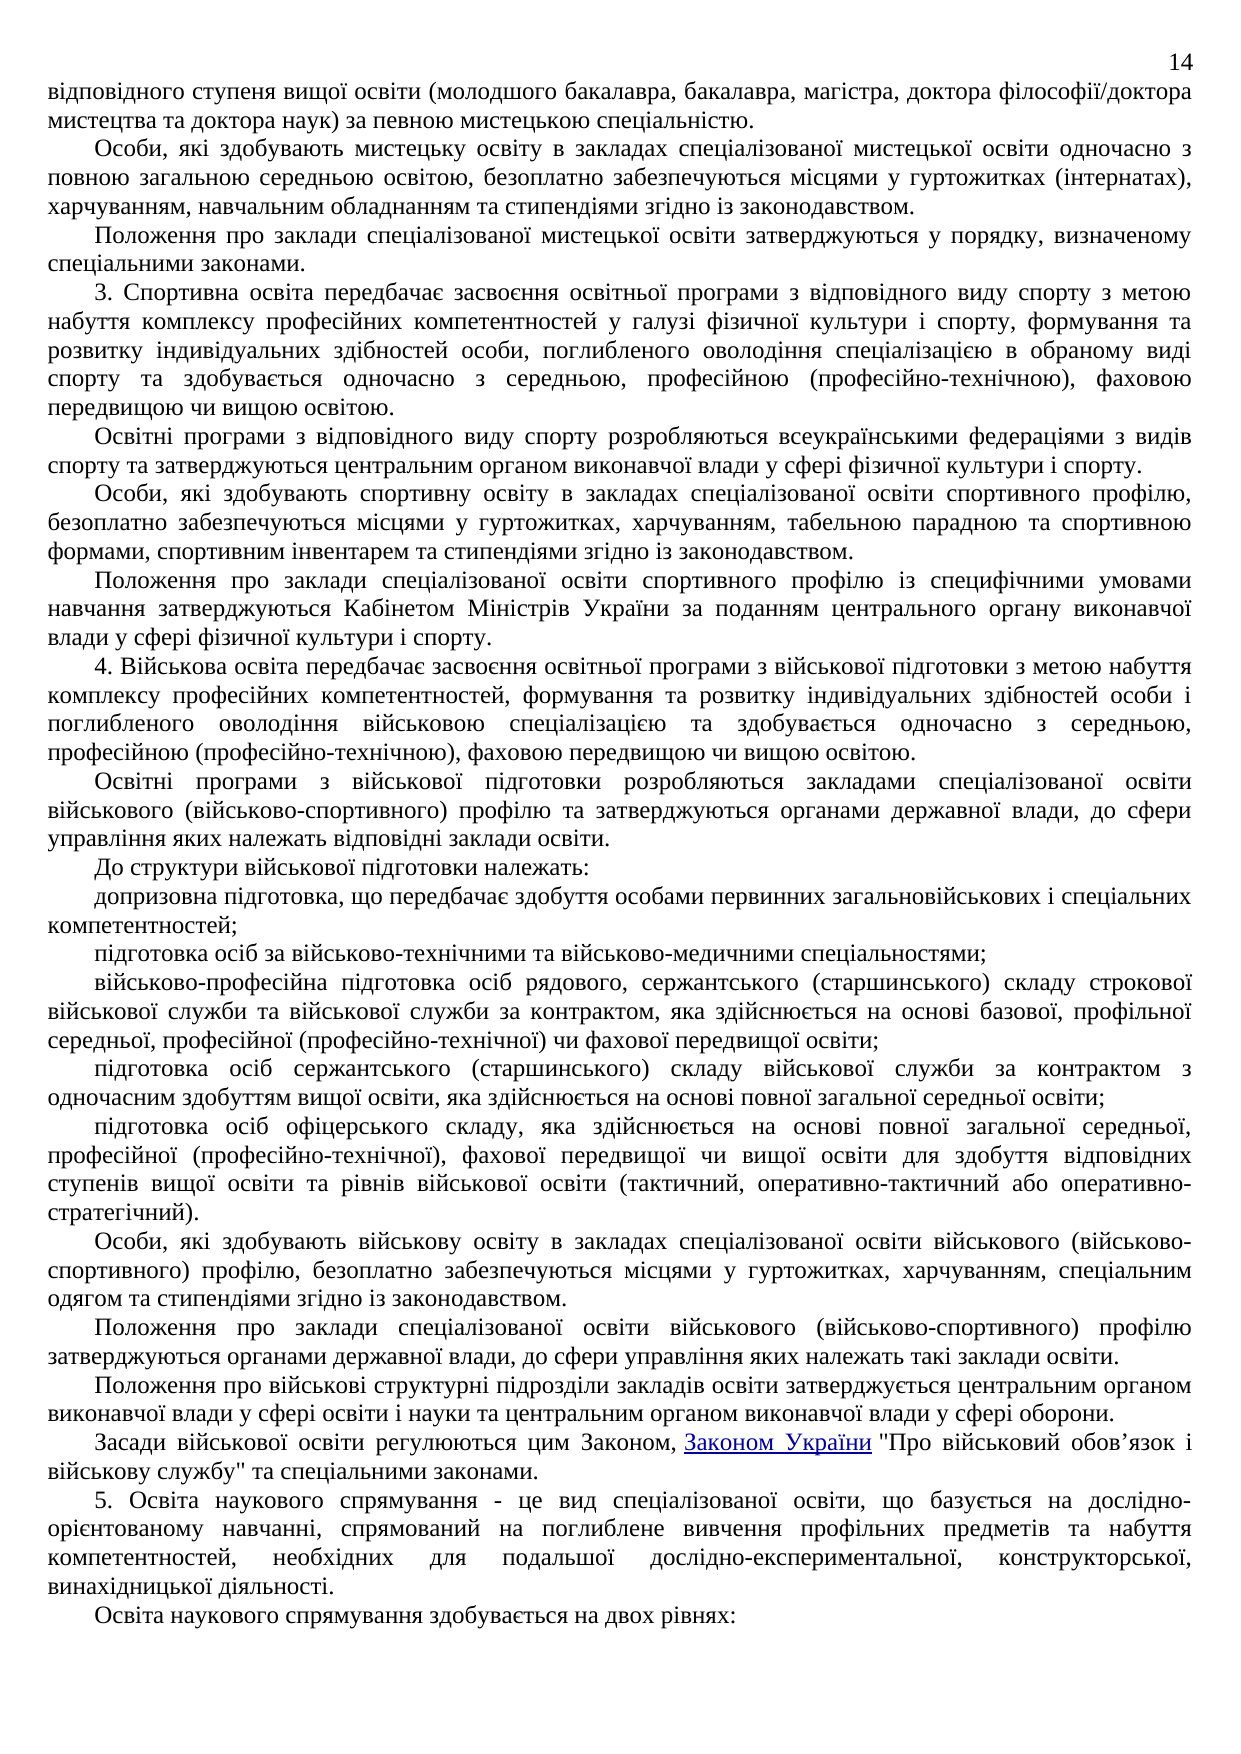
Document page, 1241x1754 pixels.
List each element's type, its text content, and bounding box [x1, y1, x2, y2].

text Положення про заклади спеціалізованої освіти військового (військово-спортивного) профілю затверджуються органами державної влади, до сфери управління яких належать такі заклади освіти. [47, 1312, 1193, 1370]
text До структури військової підготовки належать: [47, 852, 1193, 881]
text Положення про заклади спеціалізованої мистецької освіти затверджуються у порядку, визначеному спеціальними законами. [47, 220, 1193, 277]
text військово-професійна підготовка осіб рядового, сержантського (старшинського) складу строкової військової служби та військової служби за контрактом, яка здійснюється на основі базової, профільної середньої, професійної (професійно-технічної) чи фахової передвищої освіти; [47, 967, 1193, 1053]
text 4. Військова освіта передбачає засвоєння освітньої програми з військової підготовки з метою набуття комплексу професійних компетентностей, формування та розвитку індивідуальних здібностей особи і поглибленого оволодіння військовою спеціалізацією та здобувається одночасно з середньою, професійною (професійно-технічною), фаховою передвищою чи вищою освітою. [47, 651, 1193, 766]
text Особи, які здобувають військову освіту в закладах спеціалізованої освіти військового (військово-спортивного) профілю, безоплатно забезпечуються місцями у гуртожитках, харчуванням, спеціальним одягом та стипендіями згідно із законодавством. [47, 1226, 1193, 1312]
text Освітні програми з військової підготовки розробляються закладами спеціалізованої освіти військового (військово-спортивного) профілю та затверджуються органами державної влади, до сфери управління яких належать відповідні заклади освіти. [47, 766, 1193, 852]
text Положення про військові структурні підрозділи закладів освіти затверджується центральним органом виконавчої влади у сфері освіти і науки та центральним органом виконавчої влади у сфері оборони. [47, 1370, 1193, 1427]
text підготовка осіб за військово-технічними та військово-медичними спеціальностями; [47, 938, 1193, 967]
text допризовна підготовка, що передбачає здобуття особами первинних загальновійськових і спеціальних компетентностей; [47, 881, 1193, 938]
text Освітні програми з відповідного виду спорту розробляються всеукраїнськими федераціями з видів спорту та затверджуються центральним органом виконавчої влади у сфері фізичної культури і спорту. [47, 421, 1193, 478]
text 3. Спортивна освіта передбачає засвоєння освітньої програми з відповідного виду спорту з метою набуття комплексу професійних компетентностей у галузі фізичної культури і спорту, формування та розвитку індивідуальних здібностей особи, поглибленого оволодіння спеціалізацією в обраному виді спорту та здобувається одночасно з середньою, професійною (професійно-технічною), фаховою передвищою чи вищою освітою. [47, 277, 1193, 421]
text 5. Освіта наукового спрямування - це вид спеціалізованої освіти, що базується на дослідно-орієнтованому навчанні, спрямований на поглиблене вивчення профільних предметів та набуття компетентностей, необхідних для подальшої дослідно-експериментальної, конструкторської, винахідницької діяльності. [47, 1485, 1193, 1600]
text Засади військової освіти регулюються цим Законом, Законом України "Про військовий обов’язок і військову службу" та спеціальними законами. [47, 1427, 1193, 1485]
text Положення про заклади спеціалізованої освіти спортивного профілю із специфічними умовами навчання затверджуються Кабінетом Міністрів України за поданням центрального органу виконавчої влади у сфері фізичної культури і спорту. [47, 565, 1193, 651]
text Особи, які здобувають спортивну освіту в закладах спеціалізованої освіти спортивного профілю, безоплатно забезпечуються місцями у гуртожитках, харчуванням, табельною парадною та спортивною формами, спортивним інвентарем та стипендіями згідно із законодавством. [47, 478, 1193, 565]
text Особи, які здобувають мистецьку освіту в закладах спеціалізованої мистецької освіти одночасно з повною загальною середньою освітою, безоплатно забезпечуються місцями у гуртожитках (інтернатах), харчуванням, навчальним обладнанням та стипендіями згідно із законодавством. [47, 133, 1193, 220]
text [47, 76, 1193, 133]
text Освіта наукового спрямування здобувається на двох рівнях: [47, 1600, 1193, 1628]
text підготовка осіб офіцерського складу, яка здійснюється на основі повної загальної середньої, професійної (професійно-технічної), фахової передвищої чи вищої освіти для здобуття відповідних ступенів вищої освіти та рівнів військової освіти (тактичний, оперативно-тактичний або оперативно-стратегічний). [47, 1111, 1193, 1226]
text підготовка осіб сержантського (старшинського) складу військової служби за контрактом з одночасним здобуттям вищої освіти, яка здійснюється на основі повної загальної середньої освіти; [47, 1053, 1193, 1111]
